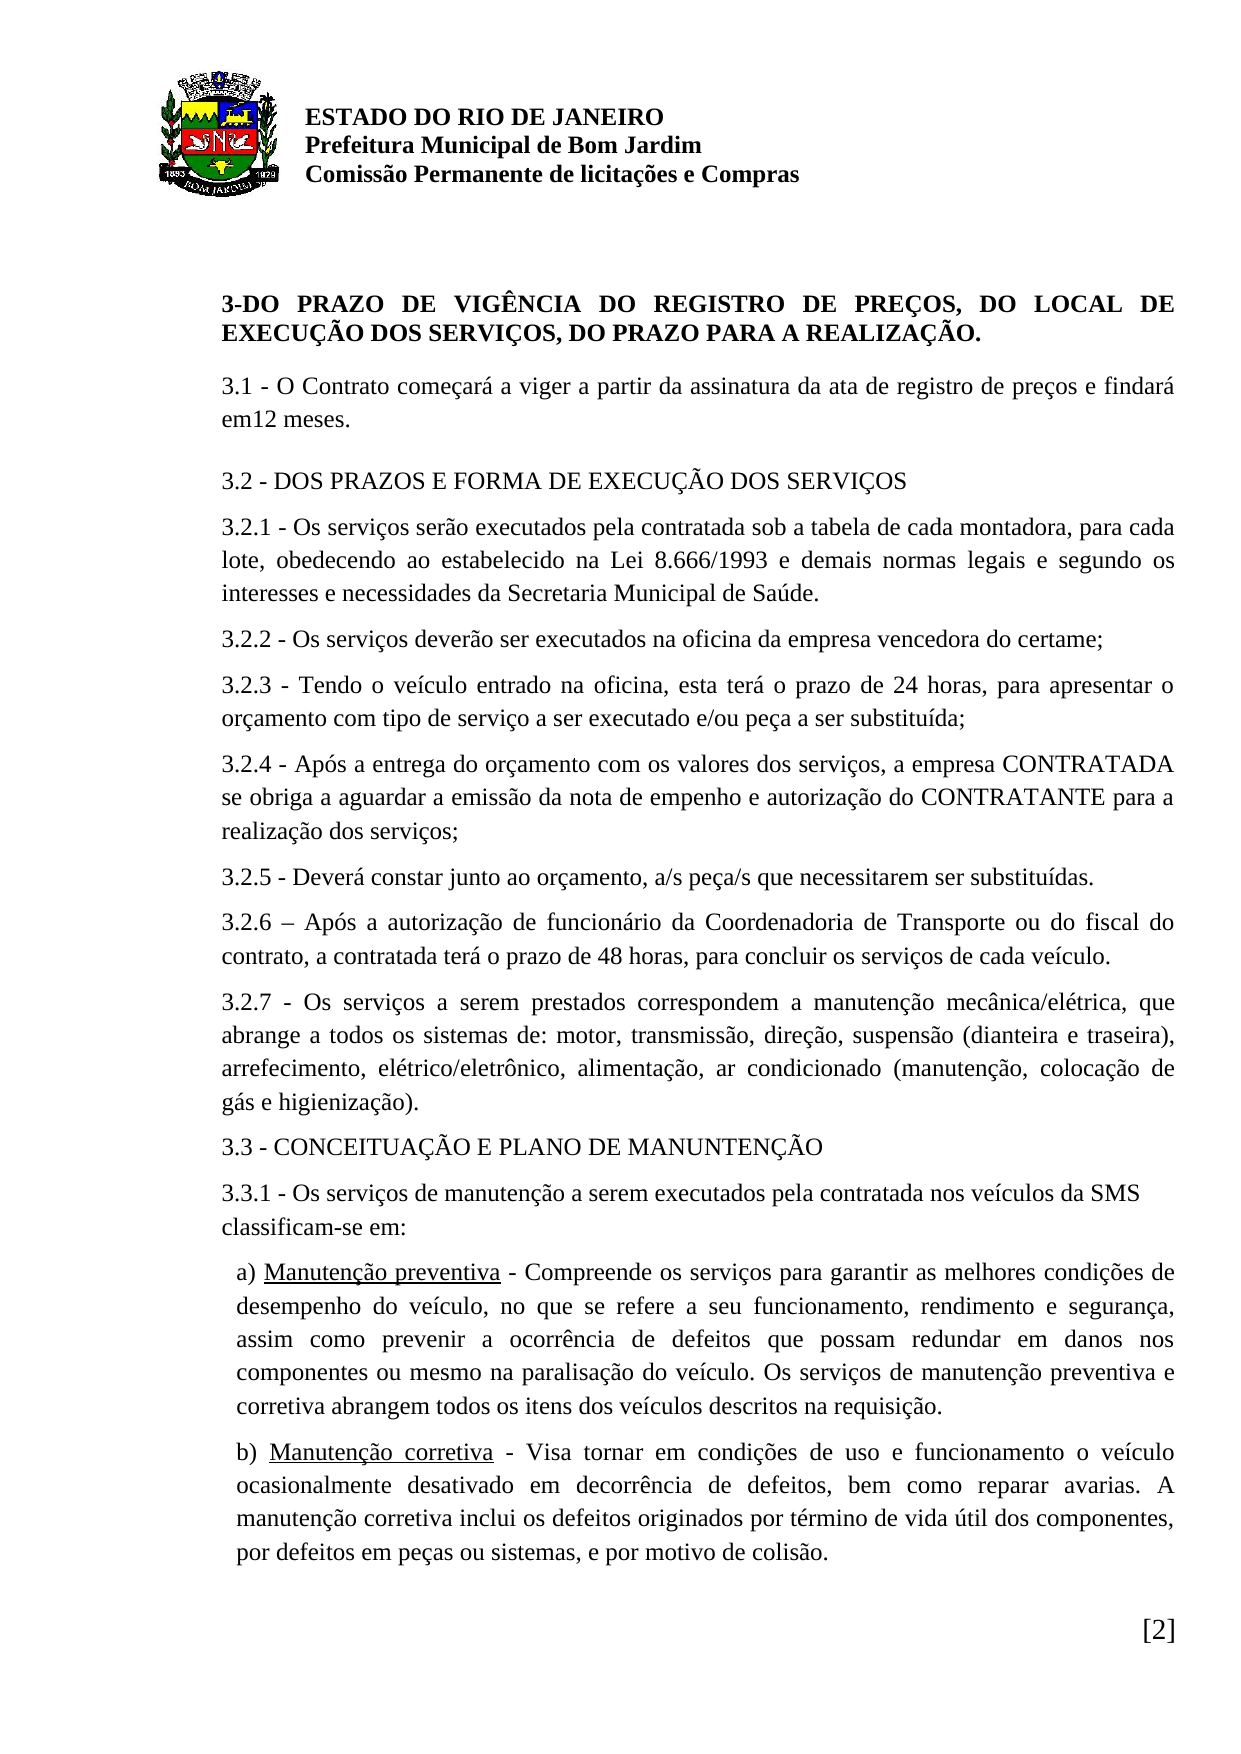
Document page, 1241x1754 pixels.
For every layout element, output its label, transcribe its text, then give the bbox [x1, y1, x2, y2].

list 3.1 - O Contrato começará a viger a partir da assinatura da ata de registro de preços e findará em12 meses. [221, 371, 1176, 433]
text b) Manutenção corretiva - Visa tornar em condições de uso e funcionamento o veículo ocasionalmente desativado em decorrência de defeitos, bem como reparar avarias. A manutenção corretiva inclui os defeitos originados por término de vida útil dos componentes, por defeitos em peças ou sistemas, e por motivo de colisão. [236, 1433, 1176, 1567]
picture [155, 68, 281, 199]
text 3.3 - CONCEITUAÇÃO E PLANO DE MANUNTENÇÃO [221, 1129, 1176, 1162]
text 3.2.4 - Após a entrega do orçamento com os valores dos serviços, a empresa CONTRATADA se obriga a aguardar a emissão da nota de empenho e autorização do CONTRATANTE para a realização dos serviços; [221, 746, 1176, 846]
text 3.2.5 - Deverá constar junto ao orçamento, a/s peça/s que necessitarem ser substituídas. [221, 858, 1176, 892]
text 3.2 - DOS PRAZOS E FORMA DE EXECUÇÃO DOS SERVIÇOS [221, 462, 1176, 496]
text 3.3.1 - Os serviços de manutenção a serem executados pela contratada nos veículos da SMS classificam-se em: [221, 1175, 1176, 1242]
text 3.2.6 – Após a autorização de funcionário da Coordenadoria de Transporte ou do fiscal do contrato, a contratada terá o prazo de 48 horas, para concluir os serviços de cada veículo. [221, 904, 1176, 971]
text 3.2.2 - Os serviços deverão ser executados na oficina da empresa vencedora do certame; [221, 621, 1176, 654]
text 3-DO PRAZO DE VIGÊNCIA DO REGISTRO DE PREÇOS, DO LOCAL DE EXECUÇÃO DOS SERVIÇOS, DO PRAZO PARA A REALIZAÇÃO. [221, 289, 1176, 346]
text 3.2.3 - Tendo o veículo entrado na oficina, esta terá o prazo de 24 horas, para apresentar o orçamento com tipo de serviço a ser executado e/ou peça a ser substituída; [221, 667, 1176, 733]
text 3.2.1 - Os serviços serão executados pela contratada sob a tabela de cada montadora, para cada lote, obedecendo ao estabelecido na Lei 8.666/1993 e demais normas legais e segundo os interesses e necessidades da Secretaria Municipal de Saúde. [221, 508, 1176, 608]
text 3.2.7 - Os serviços a serem prestados correspondem a manutenção mecânica/elétrica, que abrange a todos os sistemas de: motor, transmissão, direção, suspensão (dianteira e traseira), arrefecimento, elétrico/eletrônico, alimentação, ar condicionado (manutenção, colocação de gás e higienização). [221, 983, 1176, 1117]
text a) Manutenção preventiva - Compreende os serviços para garantir as melhores condições de desempenho do veículo, no que se refere a seu funcionamento, rendimento e segurança, assim como prevenir a ocorrência de defeitos que possam redundar em danos nos componentes ou mesmo na paralisação do veículo. Os serviços de manutenção preventiva e corretiva abrangem todos os itens dos veículos descritos na requisição. [236, 1254, 1176, 1421]
